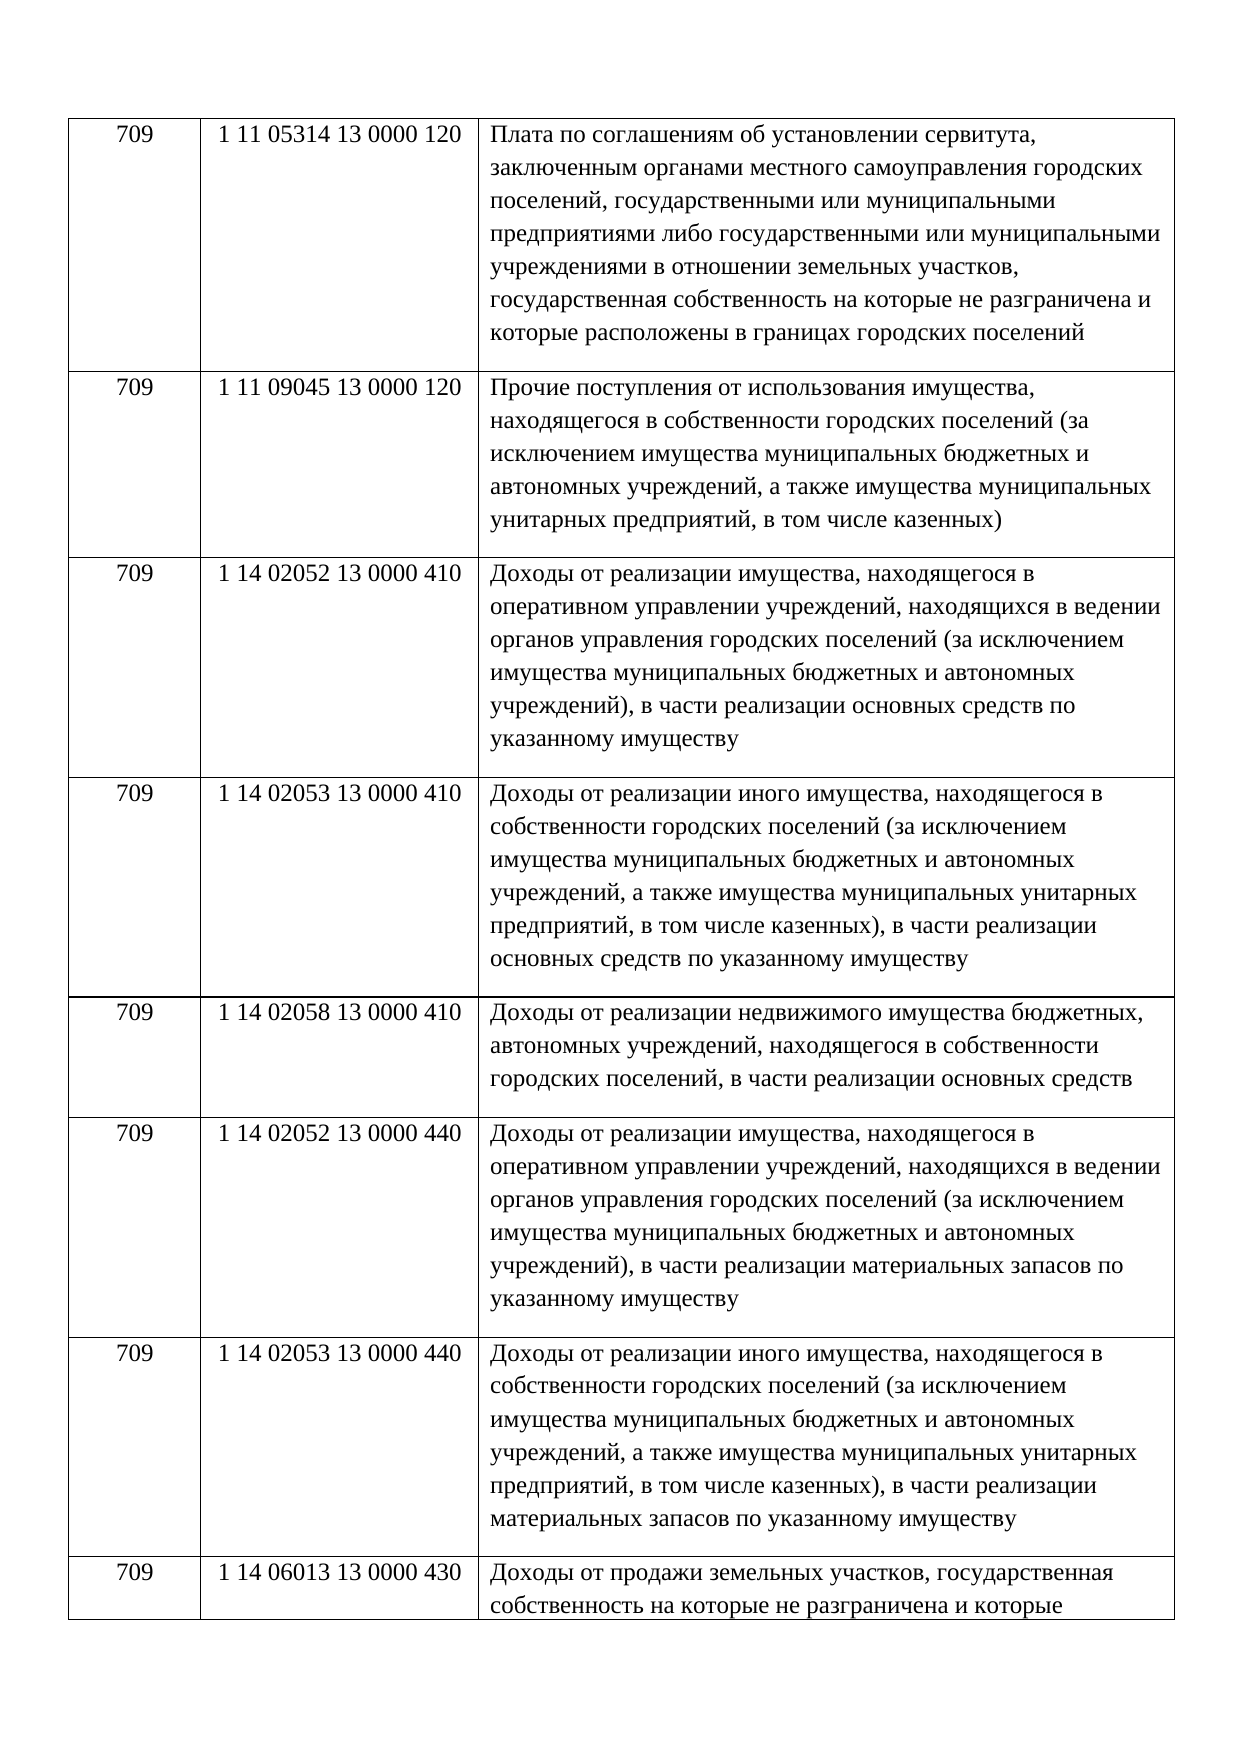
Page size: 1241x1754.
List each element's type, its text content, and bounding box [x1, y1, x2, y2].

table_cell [201, 1557, 478, 1619]
table_cell Доходы от реализации недвижимого имущества бюджетных, автономных учреждений, находящегося в собственности городских поселений, в части реализации основных средств [479, 998, 1174, 1117]
table_cell 1 14 02058 13 0000 410 [201, 998, 478, 1117]
table_cell Плата по соглашениям об установлении сервитута, заключенным органами местного самоуправления городских поселений, государственными или муниципальными предприятиями либо государственными или муниципальными учреждениями в отношении земельных участков, государственная собственность на которые не разграничена и которые расположены в границах городских поселений [479, 119, 1174, 371]
table_cell Доходы от реализации имущества, находящегося в оперативном управлении учреждений, находящихся в ведении органов управления городских поселений (за исключением имущества муниципальных бюджетных и автономных учреждений), в части реализации материальных запасов по указанному имуществу [479, 1118, 1174, 1337]
table_cell Доходы от реализации иного имущества, находящегося в собственности городских поселений (за исключением имущества муниципальных бюджетных и автономных учреждений, а также имущества муниципальных унитарных предприятий, в том числе казенных), в части реализации материальных запасов по указанному имуществу [479, 1338, 1174, 1556]
table_cell 709 [69, 558, 200, 777]
table_cell 709 [69, 372, 200, 557]
table_cell 709 [69, 1557, 200, 1619]
table_cell 709 [69, 998, 200, 1117]
table_cell 1 11 05314 13 0000 120 [201, 119, 478, 371]
table_cell Доходы от реализации иного имущества, находящегося в собственности городских поселений (за исключением имущества муниципальных бюджетных и автономных учреждений, а также имущества муниципальных унитарных предприятий, в том числе казенных), в части реализации основных средств по указанному имуществу [479, 778, 1174, 996]
table_cell Доходы от реализации имущества, находящегося в оперативном управлении учреждений, находящихся в ведении органов управления городских поселений (за исключением имущества муниципальных бюджетных и автономных учреждений), в части реализации основных средств по указанному имуществу [479, 558, 1174, 777]
table_cell 1 14 02053 13 0000 440 [201, 1338, 478, 1556]
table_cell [479, 1557, 1174, 1619]
table_cell 1 11 09045 13 0000 120 [201, 372, 478, 557]
table_cell 1 14 02053 13 0000 410 [201, 778, 478, 996]
table_cell 709 [69, 778, 200, 996]
table_cell 1 14 02052 13 0000 410 [201, 558, 478, 777]
table_cell 709 [69, 1118, 200, 1337]
table_cell 1 14 02052 13 0000 440 [201, 1118, 478, 1337]
table_cell 709 [69, 1338, 200, 1556]
table_cell Прочие поступления от использования имущества, находящегося в собственности городских поселений (за исключением имущества муниципальных бюджетных и автономных учреждений, а также имущества муниципальных унитарных предприятий, в том числе казенных) [479, 372, 1174, 557]
table_cell 709 [69, 119, 200, 371]
